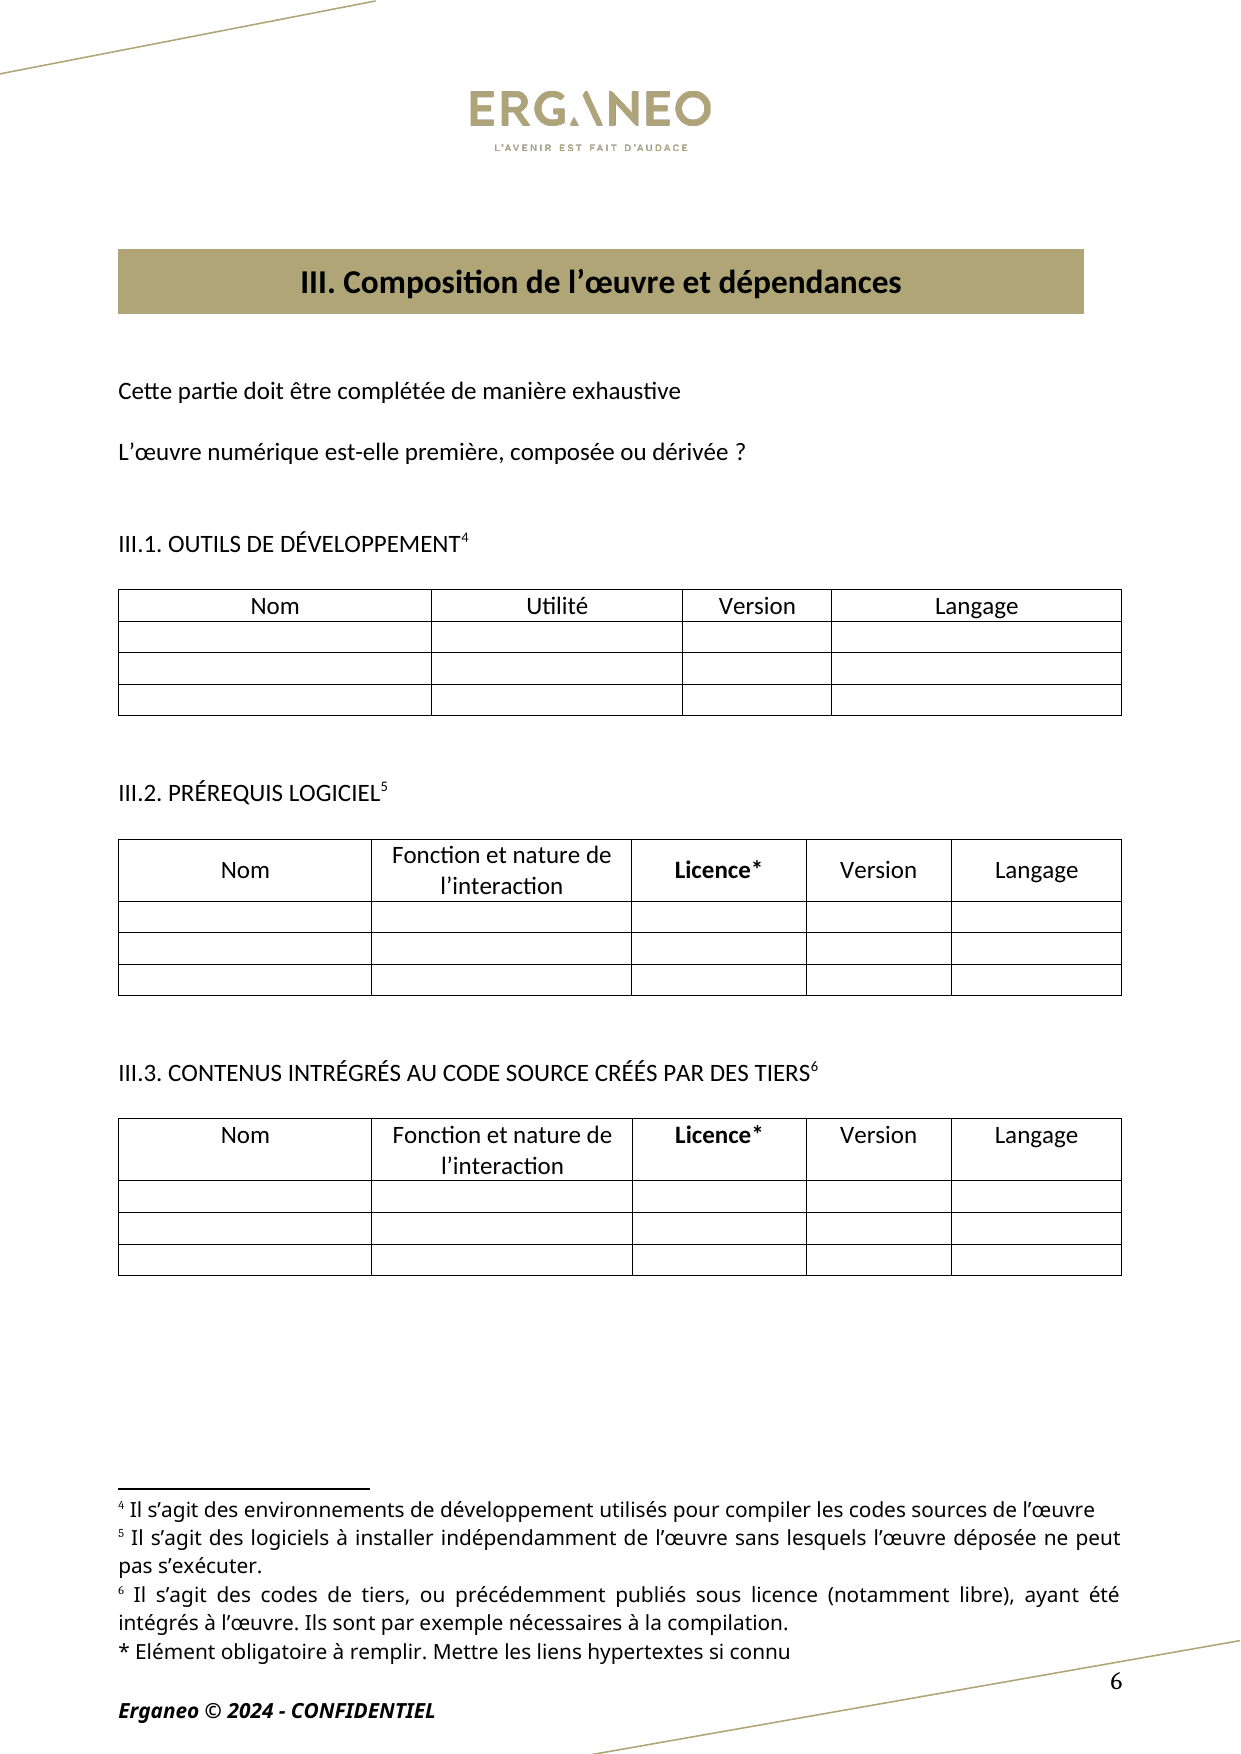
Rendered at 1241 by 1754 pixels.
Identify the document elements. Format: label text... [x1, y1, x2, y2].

text III.3. CONTENUS INTRÉGRÉS AU CODE SOURCE CRÉÉS PAR DES TIERS [118, 1057, 1122, 1088]
text L’œuvre numérique est-elle première, composée ou dérivée ? [118, 436, 1122, 467]
table_cell [633, 1181, 806, 1212]
table_cell [832, 685, 1121, 715]
table_cell [807, 933, 951, 964]
picture [435, 37, 746, 195]
text III.1. OUTILS DE DÉVELOPPEMENT [118, 528, 1122, 558]
table_cell [952, 1213, 1121, 1243]
text Cette partie doit être complétée de manière exhaustive [118, 375, 1122, 406]
table_cell [807, 965, 951, 995]
table_header Version [683, 590, 831, 621]
table_header Langage [952, 1119, 1121, 1180]
table_header Nom [119, 590, 431, 621]
table_cell [632, 965, 806, 995]
table_header Licence* [632, 840, 806, 901]
table_header Licence* [633, 1119, 806, 1180]
table_header Nom [119, 840, 371, 901]
table_cell [119, 902, 371, 932]
table_cell [372, 1181, 632, 1212]
table_cell [952, 933, 1121, 964]
table_cell [372, 965, 631, 995]
table_cell [632, 902, 806, 932]
table_cell [372, 902, 631, 932]
text III.2. PRÉREQUIS LOGICIEL [118, 777, 1122, 808]
table_header Version [807, 1119, 951, 1180]
table_cell [119, 933, 371, 964]
table_header Utilité [432, 590, 682, 621]
table_cell [832, 622, 1121, 652]
table_header Fonction et nature de l’interaction [372, 1119, 632, 1180]
table_cell [952, 1245, 1121, 1275]
table_header Nom [119, 1119, 371, 1180]
table_cell [119, 1213, 371, 1243]
table_cell [432, 685, 682, 715]
table_cell [683, 622, 831, 652]
table_cell [633, 1213, 806, 1243]
table_cell [432, 622, 682, 652]
table_cell [432, 653, 682, 684]
table_cell [952, 902, 1121, 932]
table_cell [119, 965, 371, 995]
table_header Version [807, 840, 951, 901]
table_cell [807, 1245, 951, 1275]
table_cell [683, 685, 831, 715]
table_cell [807, 902, 951, 932]
table_cell [632, 933, 806, 964]
table_cell [119, 685, 431, 715]
table_cell [807, 1181, 951, 1212]
table_header Langage [832, 590, 1121, 621]
table_cell [372, 1213, 632, 1243]
table_header Fonction et nature de l’interaction [372, 840, 631, 901]
table_header Langage [952, 840, 1121, 901]
table_cell [119, 653, 431, 684]
table_cell [683, 653, 831, 684]
table_cell [807, 1213, 951, 1243]
table_header III. Composition de l’œuvre et dépendances [118, 249, 1084, 314]
table_cell [119, 622, 431, 652]
table_cell [633, 1245, 806, 1275]
table_cell [952, 1181, 1121, 1212]
table_cell [372, 933, 631, 964]
table_cell [952, 965, 1121, 995]
table_cell [119, 1181, 371, 1212]
table_cell [832, 653, 1121, 684]
table_cell [372, 1245, 632, 1275]
table_cell [119, 1245, 371, 1275]
